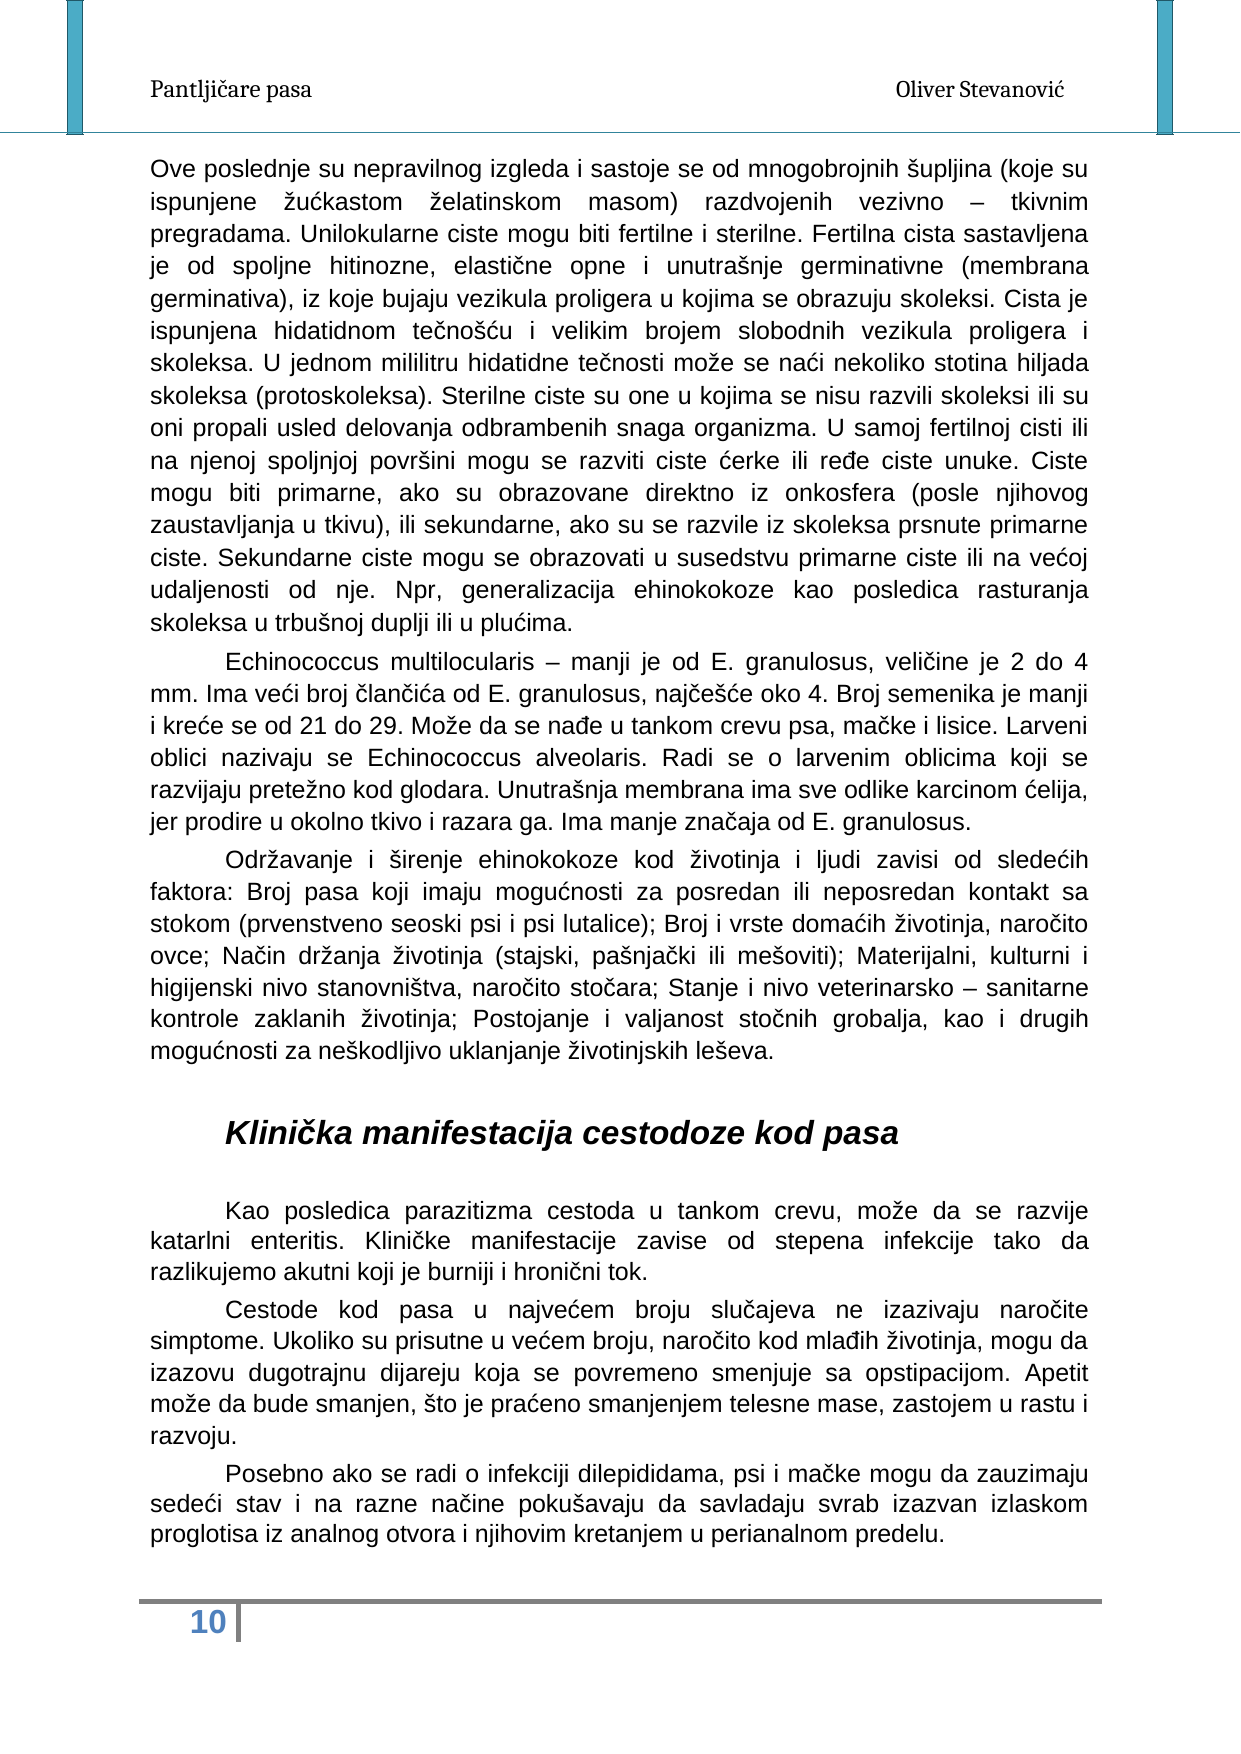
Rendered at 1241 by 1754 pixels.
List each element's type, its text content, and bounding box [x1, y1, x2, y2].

text Kao posledica parazitizma cestoda u tankom crevu, može da se razvije katarlni enteritis. Kliničke manifestacije zavise od stepena infekcije tako da razlikujemo akutni koji je burniji i hronični tok. [150, 1196, 1090, 1285]
text Posebno ako se radi o infekciji dilepididama, psi i mačke mogu da zauzimaju sedeći stav i na razne načine pokušavaju da savladaju svrab izazvan izlaskom proglotisa iz analnog otvora i njihovim kretanjem u perianalnom predelu. [150, 1459, 1090, 1548]
text 10 [189, 1603, 1090, 1641]
text Održavanje i širenje ehinokokoze kod životinja i ljudi zavisi od sledećih faktora: Broj pasa koji imaju mogućnosti za posredan ili neposredan kontakt sa stokom (prvenstveno seoski psi i psi lutalice); Broj i vrste domaćih životinja, naročito ovce; Način držanja životinja (stajski, pašnjački ili mešoviti); Materijalni, kulturni i higijenski nivo stanovništva, naročito stočara; Stanje i nivo veterinarsko – sanitarne kontrole zaklanih životinja; Postojanje i valjanost stočnih grobalja, kao i drugih mogućnosti za neškodljivo uklanjanje životinjskih leševa. [150, 845, 1090, 1065]
text Echinococcus multilocularis – manji je od E. granulosus, veličine je 2 do 4 mm. Ima veći broj člančića od E. granulosus, najčešće oko 4. Broj semenika je manji i kreće se od 21 do 29. Može da se nađe u tankom crevu psa, mačke i lisice. Larveni oblici nazivaju se Echinococcus alveolaris. Radi se o larvenim oblicima koji se razvijaju pretežno kod glodara. Unutrašnja membrana ima sve odlike karcinom ćelija, jer prodire u okolno tkivo i razara ga. Ima manje značaja od E. granulosus. [150, 647, 1090, 836]
text Ove poslednje su nepravilnog izgleda i sastoje se od mnogobrojnih šupljina (koje su ispunjene žućkastom želatinskom masom) razdvojenih vezivno – tkivnim pregradama. Unilokularne ciste mogu biti fertilne i sterilne. Fertilna cista sastavljena je od spoljne hitinozne, elastične opne i unutrašnje germinativne (membrana germinativa), iz koje bujaju vezikula proligera u kojima se obrazuju skoleksi. Cista je ispunjena hidatidnom tečnošću i velikim brojem slobodnih vezikula proligera i skoleksa. U jednom mililitru hidatidne tečnosti može se naći nekoliko stotina hiljada skoleksa (protoskoleksa). Sterilne ciste su one u kojima se nisu razvili skoleksi ili su oni propali usled delovanja odbrambenih snaga organizma. U samoj fertilnoj cisti ili na njenoj spoljnjoj površini mogu se razviti ciste ćerke ili ređe ciste unuke. Ciste mogu biti primarne, ako su obrazovane direktno iz onkosfera (posle njihovog zaustavljanja u tkivu), ili sekundarne, ako su se razvile iz skoleksa prsnute primarne ciste. Sekundarne ciste mogu se obrazovati u susedstvu primarne ciste ili na većoj udaljenosti od nje. Npr, generalizacija ehinokokoze kao posledica rasturanja skoleksa u trbušnoj duplji ili u plućima. [150, 154, 1090, 636]
text Pantljičare pasa Oliver Stevanović [150, 75, 1090, 103]
text Cestode kod pasa u najvećem broju slučajeva ne izazivaju naročite simptome. Ukoliko su prisutne u većem broju, naročito kod mlađih životinja, mogu da izazovu dugotrajnu dijareju koja se povremeno smenjuje sa opstipacijom. Apetit može da bude smanjen, što je praćeno smanjenjem telesne mase, zastojem u rastu i razvoju. [150, 1295, 1090, 1450]
text Klinička manifestacija cestodoze kod pasa [225, 1113, 1090, 1152]
